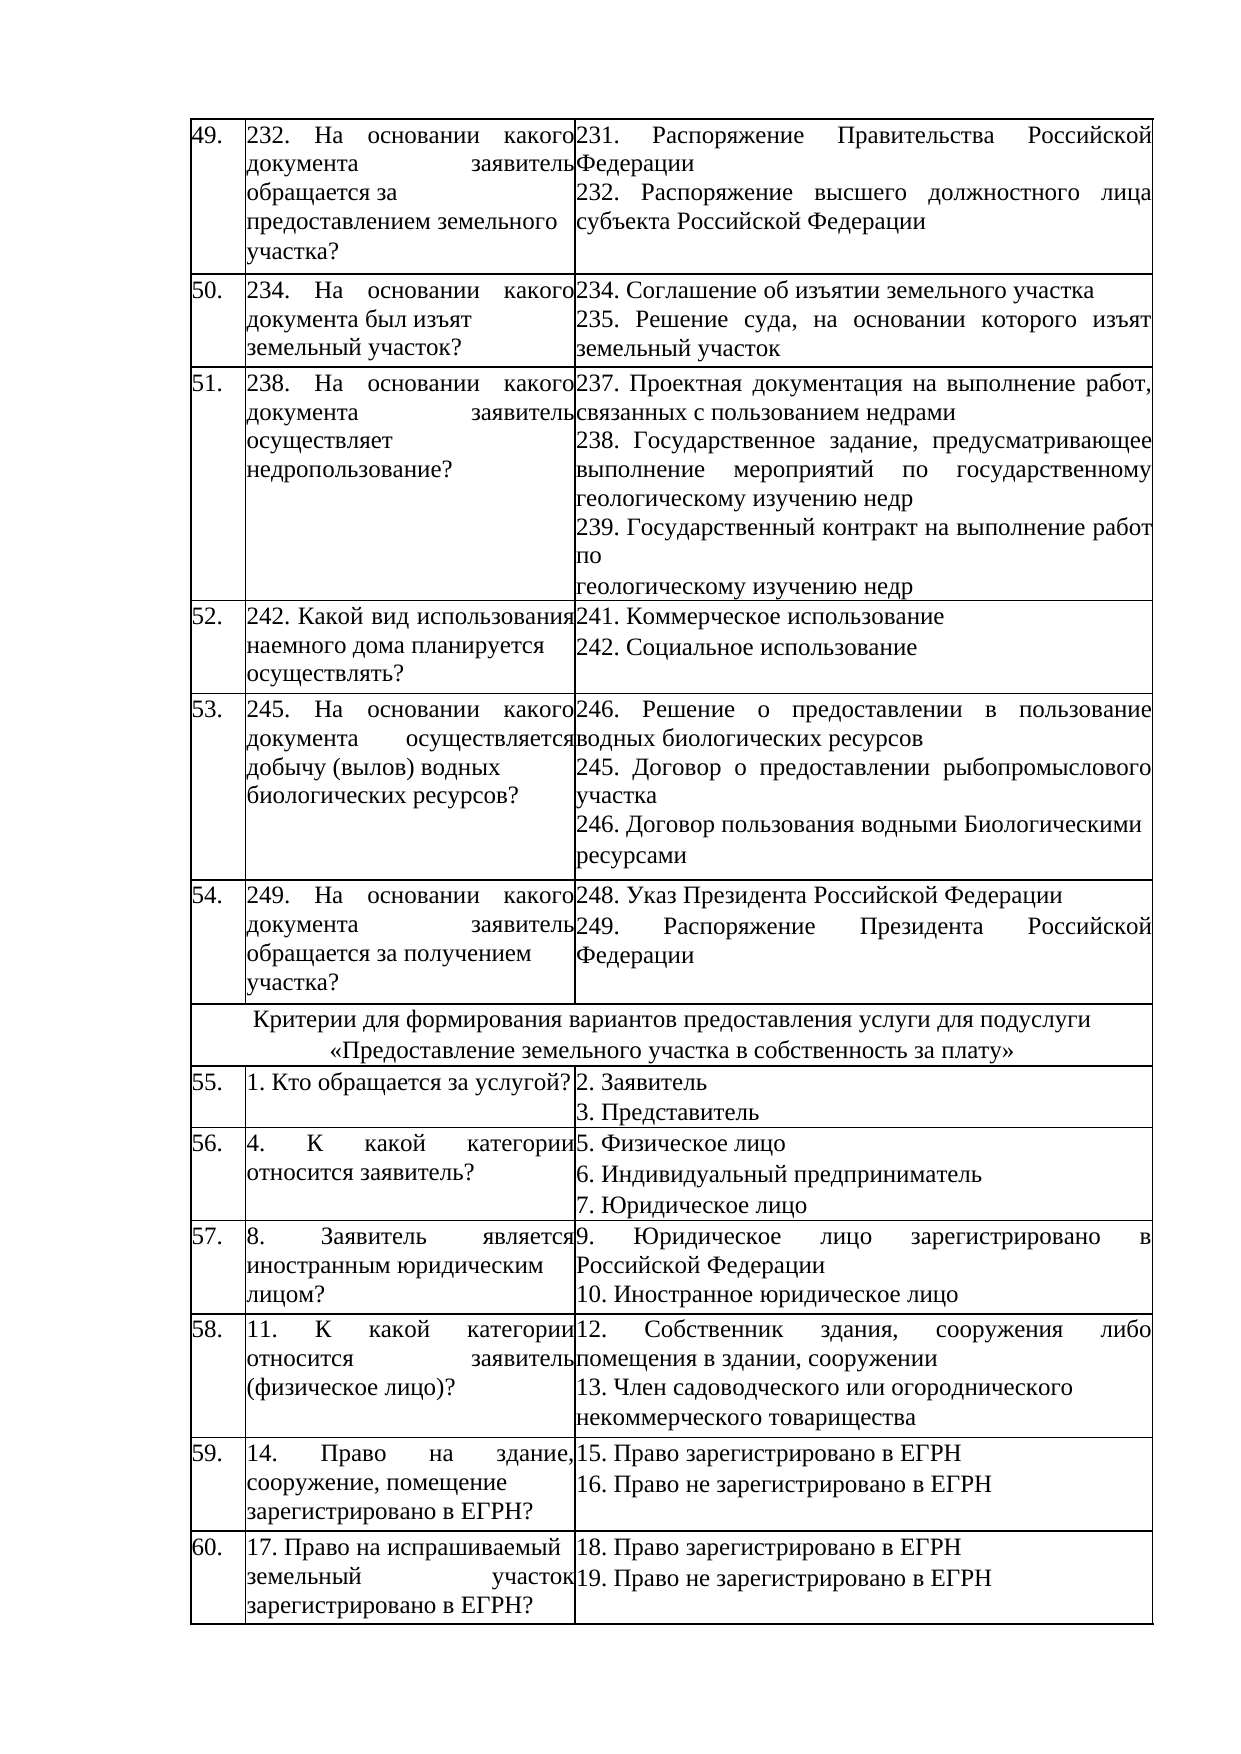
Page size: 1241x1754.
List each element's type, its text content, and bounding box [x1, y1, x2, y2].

table_cell 5. Физическое лицо 6. Индивидуальный предприниматель 7. Юридическое лицо [576, 1128, 1152, 1220]
table_cell 15. Право зарегистрировано в ЕГРН 16. Право не зарегистрировано в ЕГРН [576, 1438, 1152, 1530]
table_cell 50. [192, 275, 245, 366]
table_cell 4. К какой категории относится заявитель? [246, 1128, 574, 1220]
table_cell 232. На основании какого документа заявитель обращается за предоставлением земельного участка? [246, 120, 574, 273]
table_cell 58. [192, 1315, 245, 1437]
table_cell 59. [192, 1438, 245, 1530]
table_cell 231. Распоряжение Правительства Российской Федерации 232. Распоряжение высшего должностного лица субъекта Российской Федерации [576, 120, 1152, 273]
table_cell 248. Указ Президента Российской Федерации 249. Распоряжение Президента Российской Федерации [576, 881, 1152, 1003]
table_cell 249. На основании какого документа заявитель обращается за получением участка? [246, 881, 574, 1003]
table_cell 18. Право зарегистрировано в ЕГРН 19. Право не зарегистрировано в ЕГРН [576, 1532, 1152, 1623]
table_cell Критерии для формирования вариантов предоставления услуги для подуслуги «Предоставление земельного участка в собственность за плату» [192, 1005, 1152, 1065]
table_cell 51. [192, 368, 245, 599]
table_cell 238. На основании какого документа заявитель осуществляет недропользование? [246, 368, 574, 599]
table_cell 54. [192, 881, 245, 1003]
table_cell 8. Заявитель является иностранным юридическим лицом? [246, 1221, 574, 1313]
table_cell 53. [192, 694, 245, 879]
table_cell 56. [192, 1128, 245, 1220]
table_cell 234. На основании какого документа был изъят земельный участок? [246, 275, 574, 366]
table_cell 55. [192, 1067, 245, 1127]
table_cell 14. Право на здание, сооружение, помещение зарегистрировано в ЕГРН? [246, 1438, 574, 1530]
table_cell 57. [192, 1221, 245, 1313]
table_cell 1. Кто обращается за услугой? [246, 1067, 574, 1127]
table_cell 246. Решение о предоставлении в пользование водных биологических ресурсов 245. Договор о предоставлении рыбопромыслового участка 246. Договор пользования водными Биологическими ресурсами [576, 694, 1152, 879]
table_cell 49. [192, 120, 245, 273]
table_cell 241. Коммерческое использование 242. Социальное использование [576, 601, 1152, 693]
table_cell 17. Право на испрашиваемый земельный участок зарегистрировано в ЕГРН? [246, 1532, 574, 1623]
table_cell 245. На основании какого документа осуществляется добычу (вылов) водных биологических ресурсов? [246, 694, 574, 879]
table_cell 9. Юридическое лицо зарегистрировано в Российской Федерации 10. Иностранное юридическое лицо [576, 1221, 1152, 1313]
table_cell 52. [192, 601, 245, 693]
table_cell 11. К какой категории относится заявитель (физическое лицо)? [246, 1315, 574, 1437]
table_cell 2. Заявитель 3. Представитель [576, 1067, 1152, 1127]
table_cell 60. [192, 1532, 245, 1623]
table_cell 12. Собственник здания, сооружения либо помещения в здании, сооружении 13. Член садоводческого или огороднического некоммерческого товарищества [576, 1315, 1152, 1437]
table_cell 237. Проектная документация на выполнение работ, связанных с пользованием недрами 238. Государственное задание, предусматривающее выполнение мероприятий по государственному геологическому изучению недр 239. Государственный контракт на выполнение работ по геологическому изучению недр [576, 368, 1152, 599]
table_cell 234. Соглашение об изъятии земельного участка 235. Решение суда, на основании которого изъят земельный участок [576, 275, 1152, 366]
table_cell 242. Какой вид использования наемного дома планируется осуществлять? [246, 601, 574, 693]
